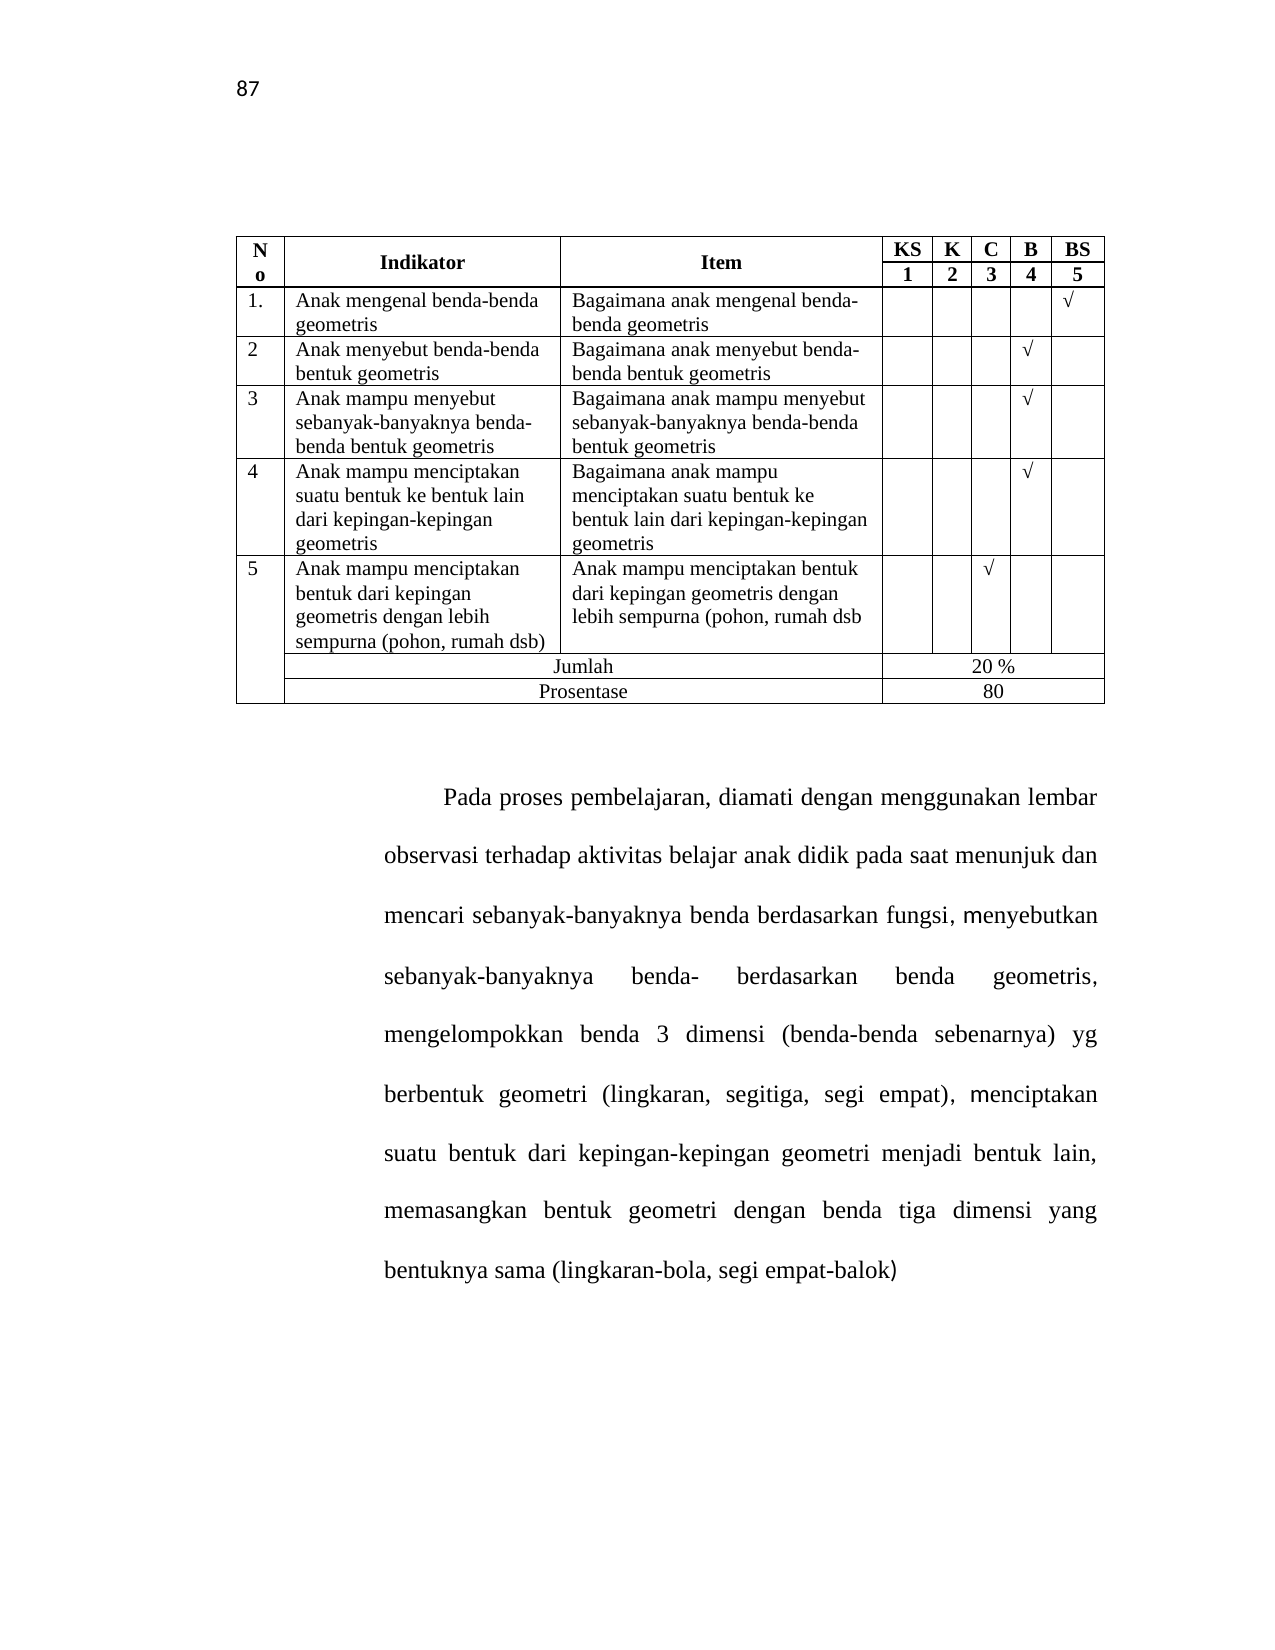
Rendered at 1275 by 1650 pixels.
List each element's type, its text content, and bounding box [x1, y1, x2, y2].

table_header KS [883, 237, 932, 261]
table_cell 4 [1011, 263, 1051, 286]
table_cell [933, 337, 971, 385]
table_cell [883, 288, 932, 336]
table_cell √ [1011, 386, 1051, 458]
table_cell [933, 288, 971, 336]
table_cell [933, 386, 971, 458]
table_cell Bagaimana anak mengenal benda-benda geometris [561, 288, 882, 336]
table_cell 4 [237, 459, 284, 555]
table_cell [1052, 386, 1104, 458]
table_cell Jumlah [285, 654, 882, 678]
table_cell 2 [933, 263, 971, 286]
table_cell [1011, 288, 1051, 336]
table_cell [1052, 556, 1104, 653]
table_header Item [561, 237, 882, 286]
table_header C [972, 237, 1010, 261]
table_cell [1011, 556, 1051, 653]
table_header No [237, 237, 284, 286]
table_cell [972, 288, 1010, 336]
table_cell [933, 459, 971, 555]
table_cell Anak mampu menciptakan bentuk dari kepingan geometris dengan lebih sempurna (pohon, rumah dsb [561, 556, 882, 653]
table_header BS [1052, 237, 1104, 261]
table_header K [933, 237, 971, 261]
table_cell Anak menyebut benda-benda bentuk geometris [285, 337, 560, 385]
table_cell Bagaimana anak menyebut benda-benda bentuk geometris [561, 337, 882, 385]
text Pada proses pembelajaran, diamati dengan menggunakan lembar observasi terhadap aktivitas belajar anak didik pada saat menunjuk dan mencari sebanyak-banyaknya benda berdasarkan fungsi, menyebutkan sebanyak-banyaknya benda- berdasarkan benda geometris, mengelompokkan benda 3 dimensi (benda-benda sebenarnya) yg berbentuk geometri (lingkaran, segitiga, segi empat), menciptakan suatu bentuk dari kepingan-kepingan geometri menjadi bentuk lain, memasangkan bentuk geometri dengan benda tiga dimensi yang bentuknya sama (lingkaran-bola, segi empat-balok) [384, 782, 1098, 1285]
table_header B [1011, 237, 1051, 261]
table_cell 3 [237, 386, 284, 458]
table_cell 20 % [883, 654, 1104, 678]
table_cell Prosentase [285, 679, 882, 703]
table_cell Anak mampu menciptakan suatu bentuk ke bentuk lain dari kepingan-kepingan geometris [285, 459, 560, 555]
table_cell 5 [1052, 263, 1104, 286]
table_cell √ [1052, 288, 1104, 336]
table_cell [883, 459, 932, 555]
table_cell [883, 386, 932, 458]
table_cell √ [1011, 459, 1051, 555]
table_cell 1 [883, 263, 932, 286]
table_cell [1052, 459, 1104, 555]
table_cell [883, 337, 932, 385]
table_cell 80 [883, 679, 1104, 703]
table_cell [972, 337, 1010, 385]
table_cell Anak mampu menyebut sebanyak-banyaknya benda-benda bentuk geometris [285, 386, 560, 458]
table_cell [972, 386, 1010, 458]
table_cell [933, 556, 971, 653]
table_cell √ [1011, 337, 1051, 385]
table_cell [972, 459, 1010, 555]
table_cell Anak mengenal benda-benda geometris [285, 288, 560, 336]
table_cell Bagaimana anak mampu menyebut sebanyak-banyaknya benda-benda bentuk geometris [561, 386, 882, 458]
table_cell [1052, 337, 1104, 385]
table_cell Anak mampu menciptakan bentuk dari kepingan geometris dengan lebih sempurna (pohon, rumah dsb) [285, 556, 560, 653]
table_cell 3 [972, 263, 1010, 286]
table_cell Bagaimana anak mampu menciptakan suatu bentuk ke bentuk lain dari kepingan-kepingan geometris [561, 459, 882, 555]
table_cell 1. [237, 288, 284, 336]
table_cell 5 [237, 556, 284, 703]
table_cell √ [972, 556, 1010, 653]
table_cell 2 [237, 337, 284, 385]
table_header Indikator [285, 237, 560, 286]
table_cell [883, 556, 932, 653]
